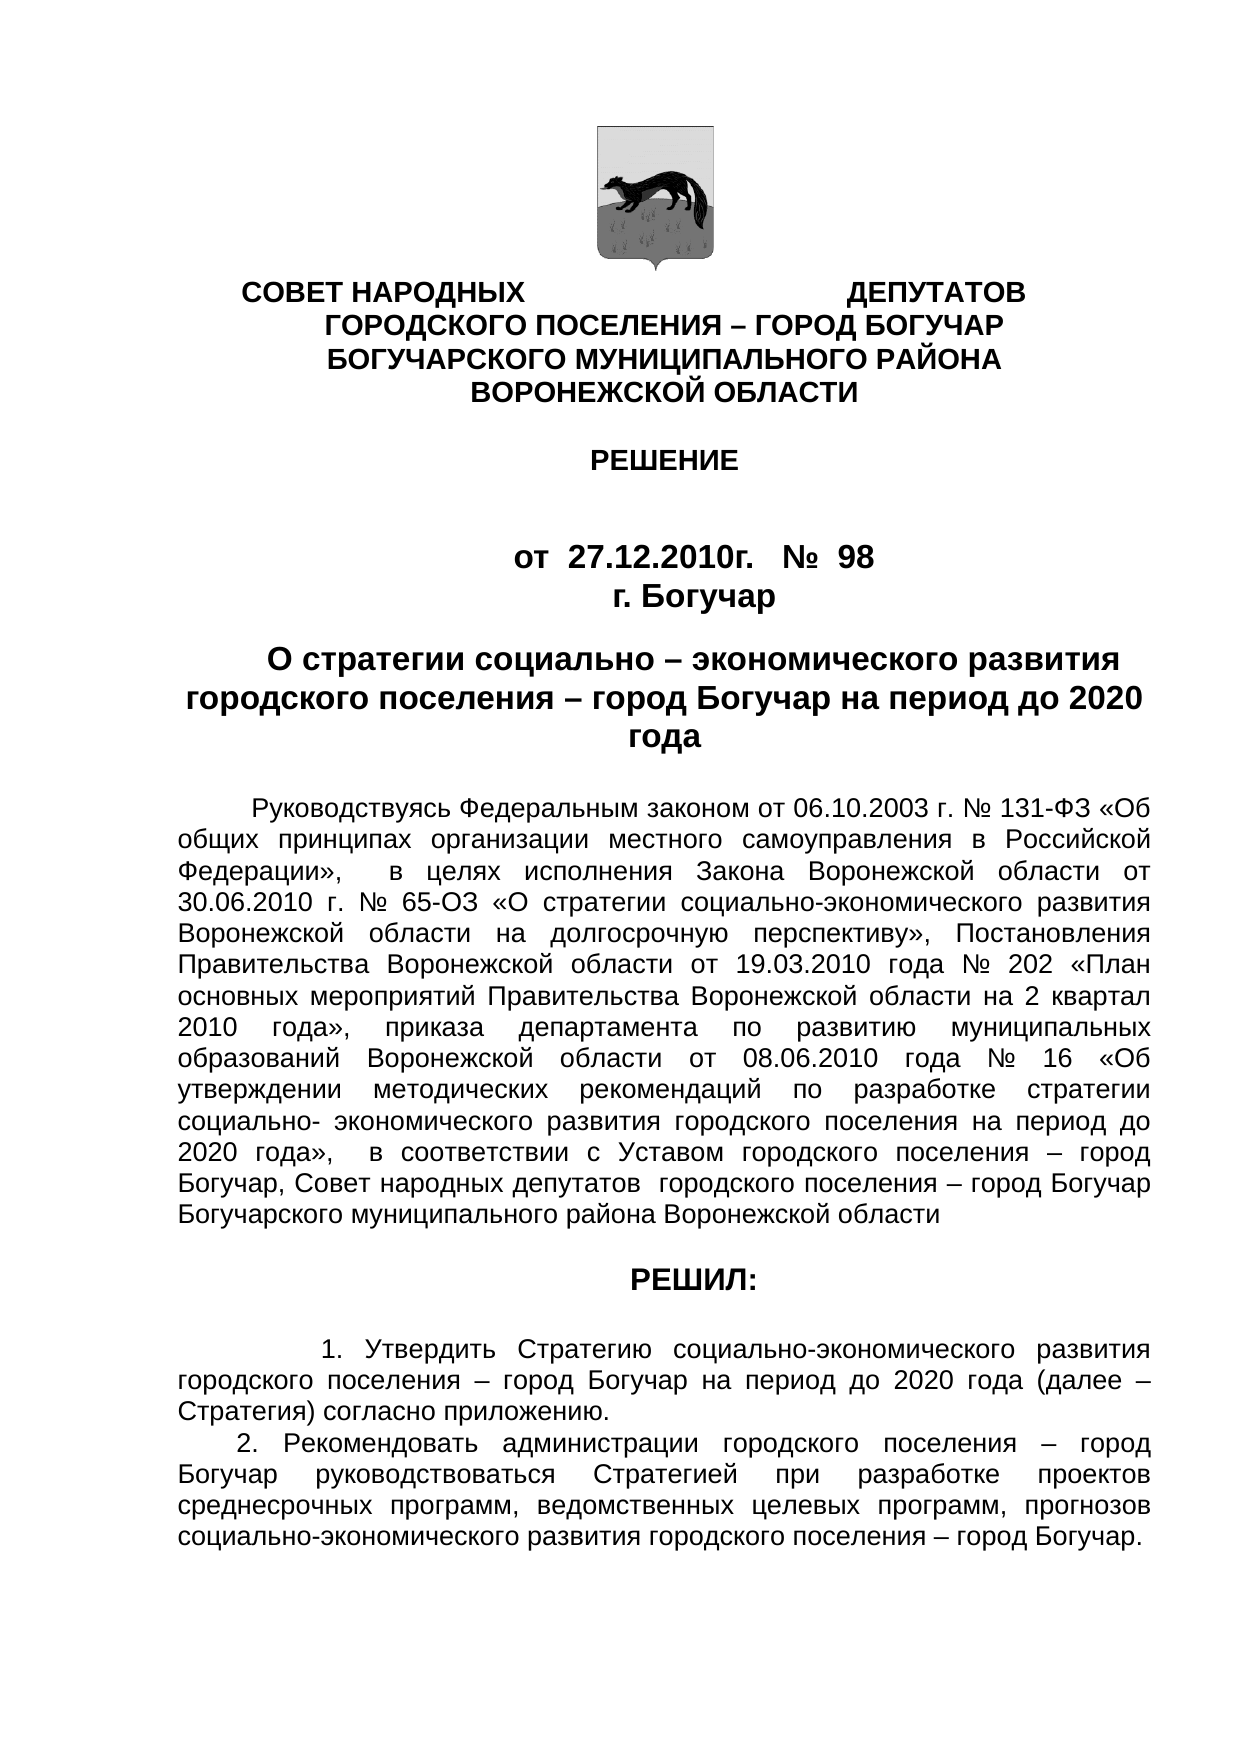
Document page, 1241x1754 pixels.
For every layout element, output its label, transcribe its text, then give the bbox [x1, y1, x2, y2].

text 2. Рекомендовать администрации городского поселения – город Богучар руководствоваться Стратегией при разработке проектов среднесрочных программ, ведомственных целевых программ, прогнозов социально-экономического развития городского поселения – город Богучар. [177, 1427, 1152, 1552]
text О стратегии социально – экономического развития городского поселения – город Богучар на период до 2020 года [177, 639, 1152, 755]
text г. Богучар [177, 576, 1152, 614]
text РЕШЕНИЕ [177, 442, 1152, 476]
text БОГУЧАРСКОГО МУНИЦИПАЛЬНОГО РАЙОНА [177, 342, 1152, 375]
text СОВЕТ НАРОДНЫХ ДЕПУТАТОВ [177, 275, 1152, 308]
text ВОРОНЕЖСКОЙ ОБЛАСТИ [177, 375, 1152, 409]
text РЕШИЛ: [177, 1261, 1152, 1297]
text 1. Утвердить Стратегию социально-экономического развития городского поселения – город Богучар на период до 2020 года (далее – Стратегия) согласно приложению. [177, 1333, 1152, 1427]
text ГОРОДСКОГО ПОСЕЛЕНИЯ – ГОРОД БОГУЧАР [177, 308, 1152, 342]
text от 27.12.2010г. № 98 [177, 538, 1152, 576]
text Руководствуясь Федеральным законом от 06.10.2003 г. № 131-ФЗ «Об общих принципах организации местного самоуправления в Российской Федерации», в целях исполнения Закона Воронежской области от 30.06.2010 г. № 65-ОЗ «О стратегии социально-экономического развития Воронежской области на долгосрочную перспективу», Постановления Правительства Воронежской области от 19.03.2010 года № 202 «План основных мероприятий Правительства Воронежской области на 2 квартал 2010 года», приказа департамента по развитию муниципальных образований Воронежской области от 08.06.2010 года № 16 «Об утверждении методических рекомендаций по разработке стратегии социально- экономического развития городского поселения на период до 2020 года», в соответствии с Уставом городского поселения – город Богучар, Совет народных депутатов городского поселения – город Богучар Богучарского муниципального района Воронежской области [177, 792, 1152, 1230]
